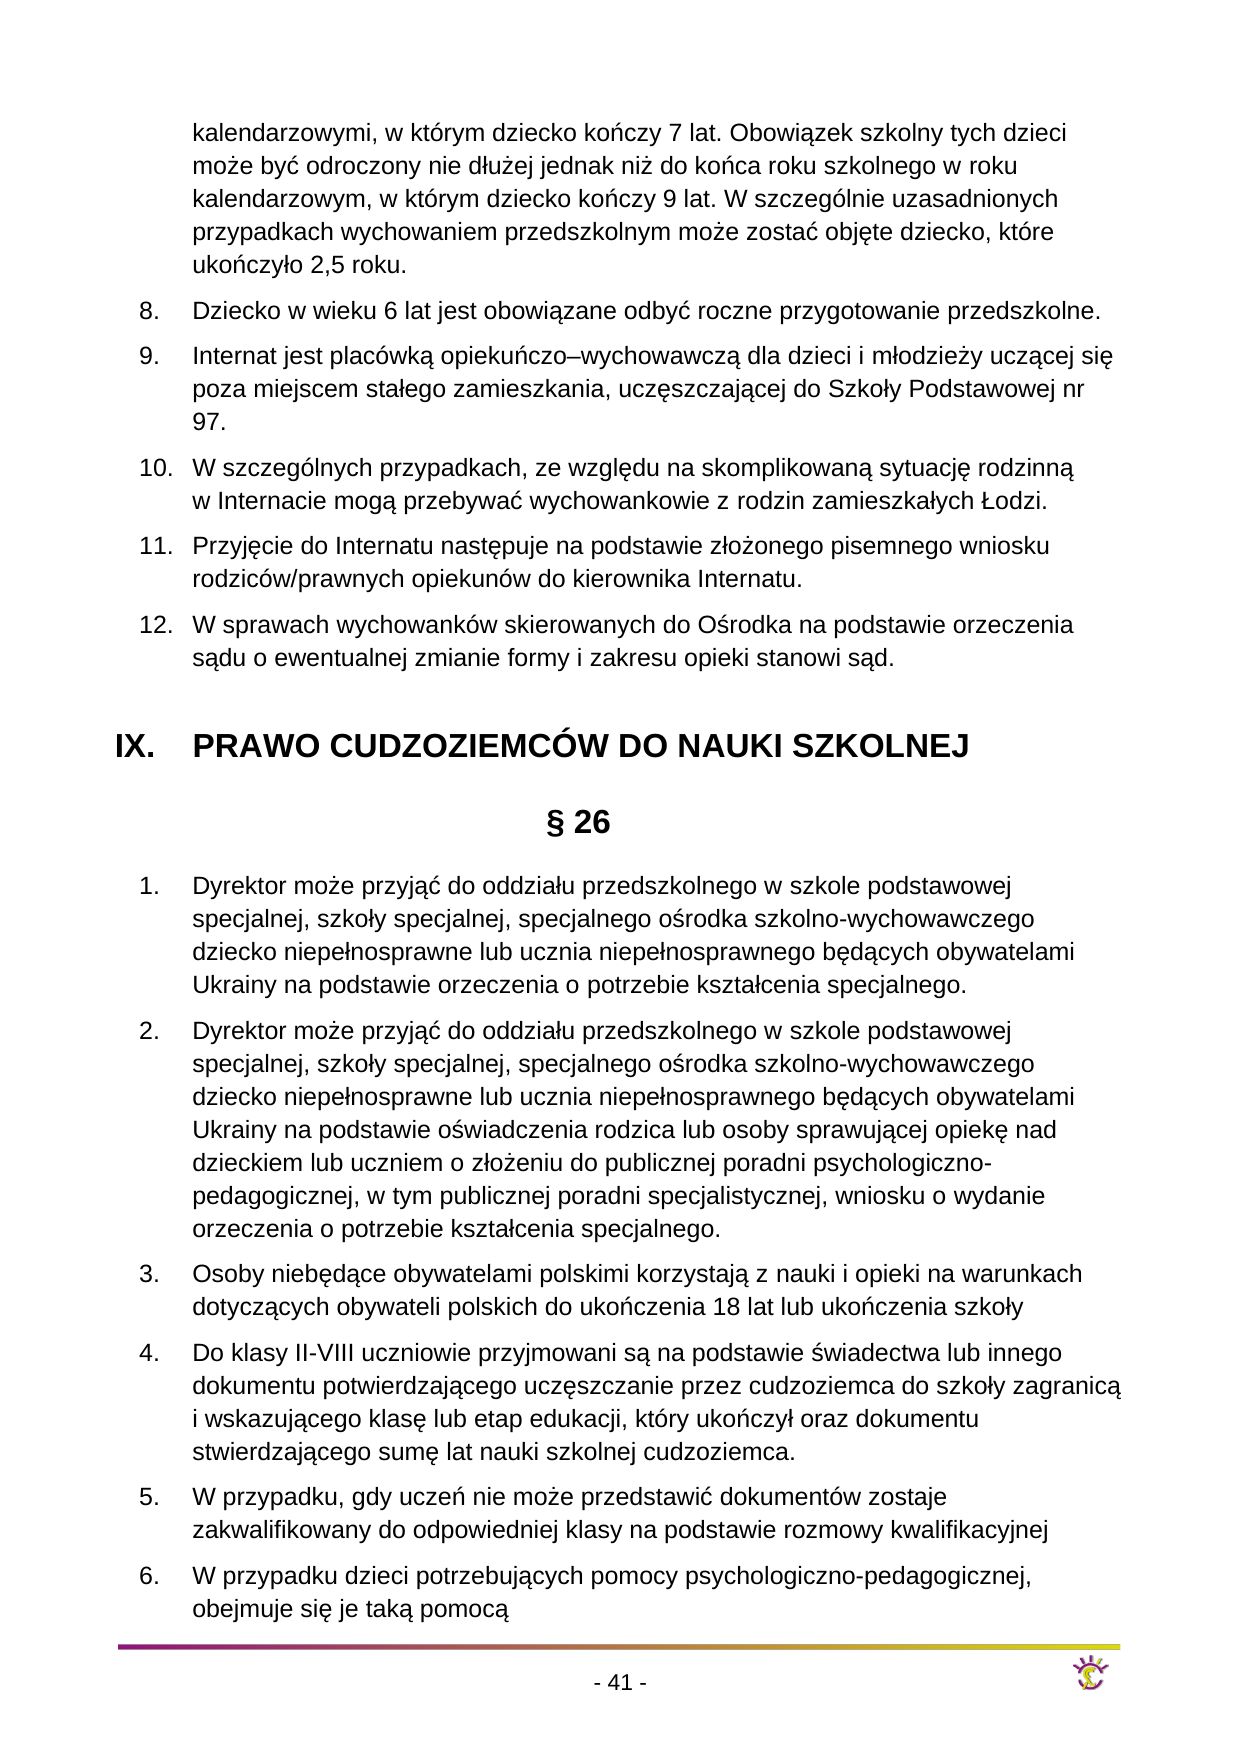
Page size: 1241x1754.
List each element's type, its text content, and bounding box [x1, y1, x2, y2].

list Dyrektor może przyjąć do oddziału przedszkolnego w szkole podstawowej specjalnej, szkoły specjalnej, specjalnego ośrodka szkolno-wychowawczego dziecko niepełnosprawne lub ucznia niepełnosprawnego będących obywatelami Ukrainy na podstawie orzeczenia o potrzebie kształcenia specjalnego. [139, 871, 1122, 999]
list Do klasy II-VIII uczniowie przyjmowani są na podstawie świadectwa lub innego dokumentu potwierdzającego uczęszczanie przez cudzoziemca do szkoły zagranicą i wskazującego klasę lub etap edukacji, który ukończył oraz dokumentu stwierdzającego sumę lat nauki szkolnej cudzoziemca. [139, 1338, 1122, 1466]
picture [118, 1642, 1121, 1695]
list Przyjęcie do Internatu następuje na podstawie złożonego pisemnego wniosku rodziców/prawnych opiekunów do kierownika Internatu. [139, 531, 1122, 593]
list W szczególnych przypadkach, ze względu na skomplikowaną sytuację rodzinną w Internacie mogą przebywać wychowankowie z rodzin zamieszkałych Łodzi. [139, 453, 1122, 514]
list Internat jest placówką opiekuńczo–wychowawczą dla dzieci i młodzieży uczącej się poza miejscem stałego zamieszkania, uczęszczającej do Szkoły Podstawowej nr 97. [139, 341, 1122, 436]
list Dyrektor może przyjąć do oddziału przedszkolnego w szkole podstawowej specjalnej, szkoły specjalnej, specjalnego ośrodka szkolno-wychowawczego dziecko niepełnosprawne lub ucznia niepełnosprawnego będących obywatelami Ukrainy na podstawie oświadczenia rodzica lub osoby sprawującej opiekę nad dzieckiem lub uczniem o złożeniu do publicznej poradni psychologiczno-pedagogicznej, w tym publicznej poradni specjalistycznej, wniosku o wydanie orzeczenia o potrzebie kształcenia specjalnego. [139, 1016, 1122, 1242]
list W sprawach wychowanków skierowanych do Ośrodka na podstawie orzeczenia sądu o ewentualnej zmianie formy i zakresu opieki stanowi sąd. [139, 610, 1122, 672]
list W przypadku dzieci potrzebujących pomocy psychologiczno-pedagogicznej, obejmuje się je taką pomocą [139, 1561, 1122, 1623]
list W przypadku, gdy uczeń nie może przedstawić dokumentów zostaje zakwalifikowany do odpowiedniej klasy na podstawie rozmowy kwalifikacyjnej [139, 1482, 1122, 1544]
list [139, 118, 1122, 279]
subtitle PRAWO CUDZOZIEMCÓW DO NAUKI SZKOLNEJ [155, 726, 1122, 764]
list Dziecko w wieku 6 lat jest obowiązane odbyć roczne przygotowanie przedszkolne. [139, 296, 1122, 324]
list Osoby niebędące obywatelami polskimi korzystają z nauki i opieki na warunkach dotyczących obywateli polskich do ukończenia 18 lat lub ukończenia szkoły [139, 1259, 1122, 1321]
